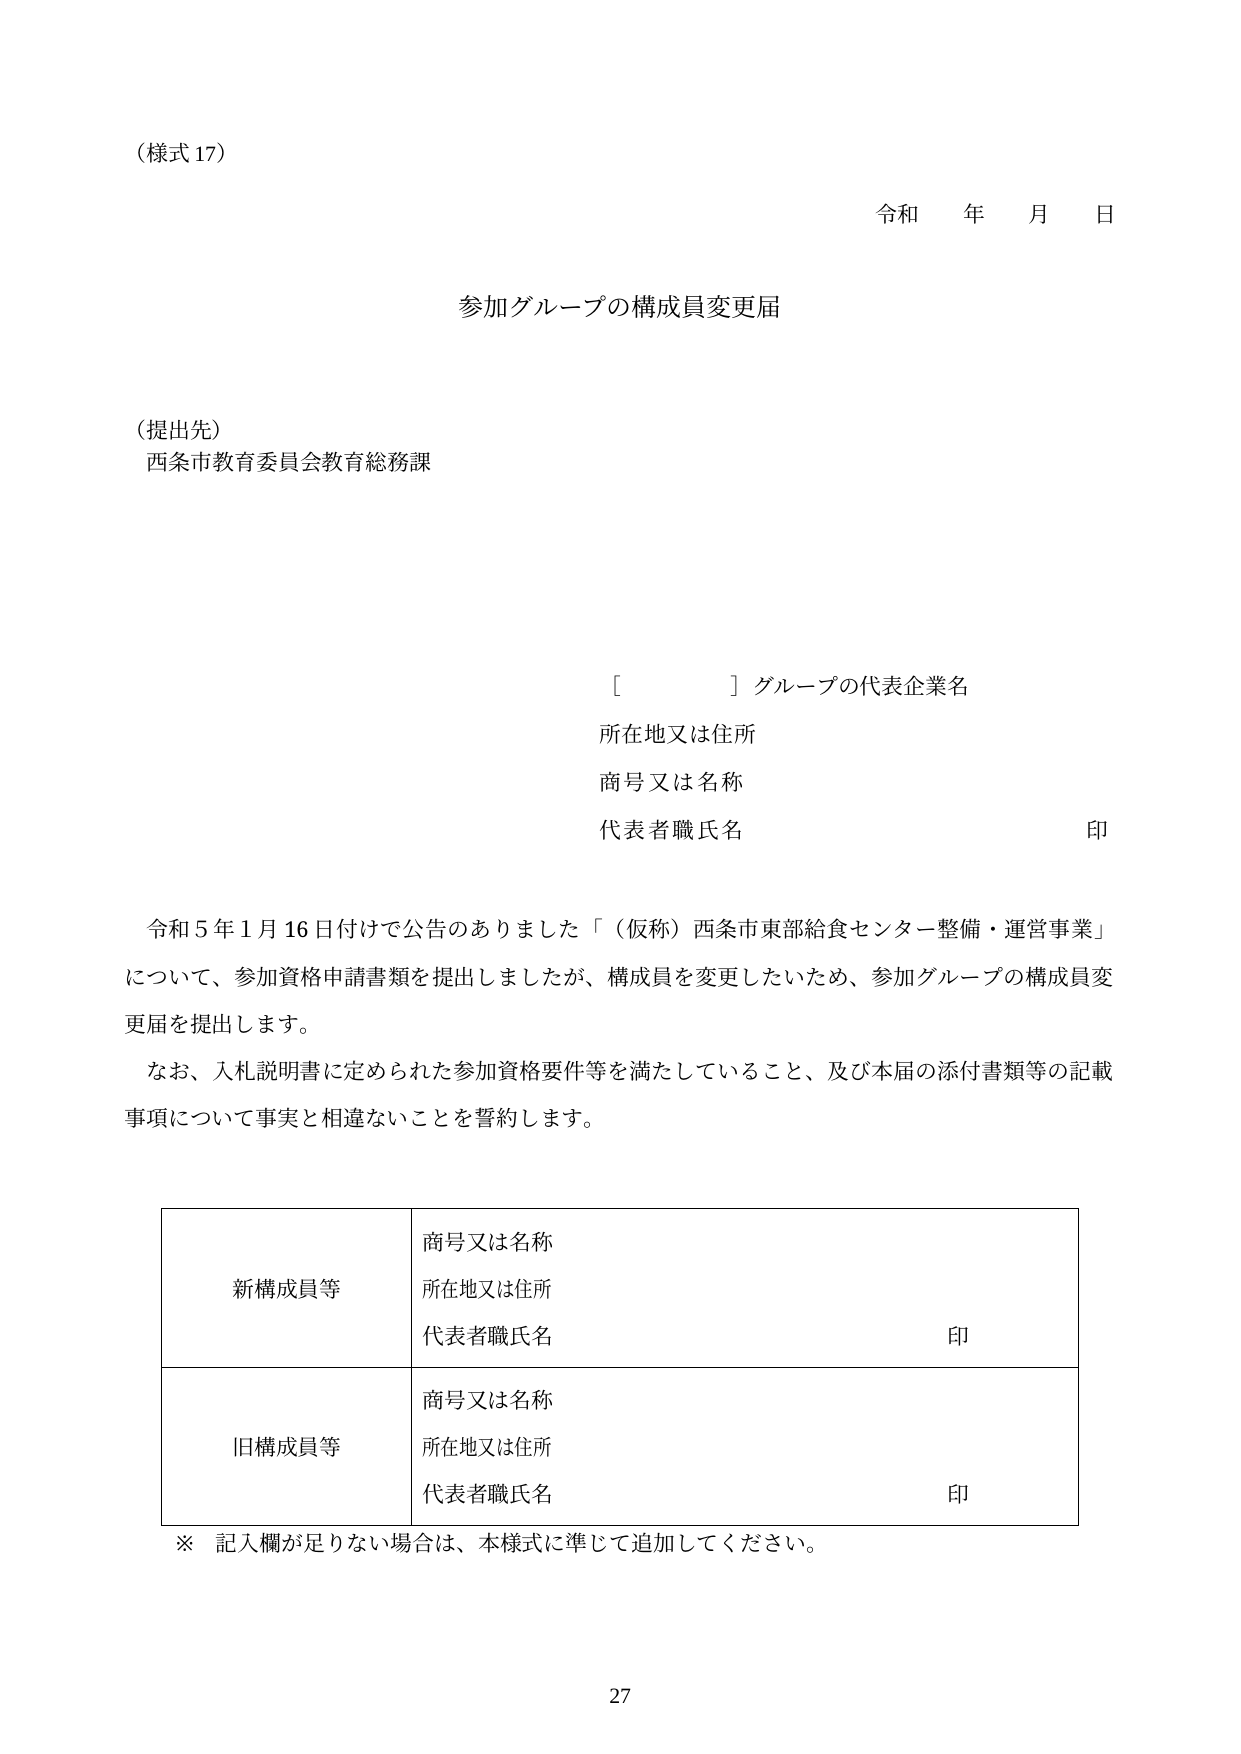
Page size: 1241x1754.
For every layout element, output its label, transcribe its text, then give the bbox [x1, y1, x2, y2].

text 令和 年 月 日 [124, 197, 1116, 228]
table_cell 商号又は名称 所在地又は住所 代表者職氏名 印 [412, 1368, 1078, 1525]
text （提出先） [124, 413, 1116, 445]
text （様式17） [124, 136, 1116, 167]
text なお、入札説明書に定められた参加資格要件等を満たしていること、及び本届の添付書類等の記載事項について事実と相違ないことを誓約します。 [124, 1054, 1116, 1133]
text ※ 記入欄が足りない場合は、本様式に準じて追加してください。 [176, 1526, 1116, 1557]
text 令和５年１月16日付けで公告のありました「（仮称）西条市東部給食センター整備・運営事業」について、参加資格申請書類を提出しましたが、構成員を変更したいため、参加グループの構成員変更届を提出します。 [124, 913, 1116, 1038]
text 代表者職氏名 印 [124, 805, 1116, 847]
text 所在地又は住所 [124, 709, 1116, 751]
text 商号又は名称 [124, 757, 1116, 799]
table_header 商号又は名称 所在地又は住所 代表者職氏名 印 [412, 1209, 1078, 1367]
text 参加グループの構成員変更届 [124, 288, 1116, 324]
table_cell 旧構成員等 [162, 1368, 411, 1525]
text 西条市教育委員会教育総務課 [124, 445, 1116, 476]
text ［ ］グループの代表企業名 [124, 661, 1116, 703]
table_header 新構成員等 [162, 1209, 411, 1367]
